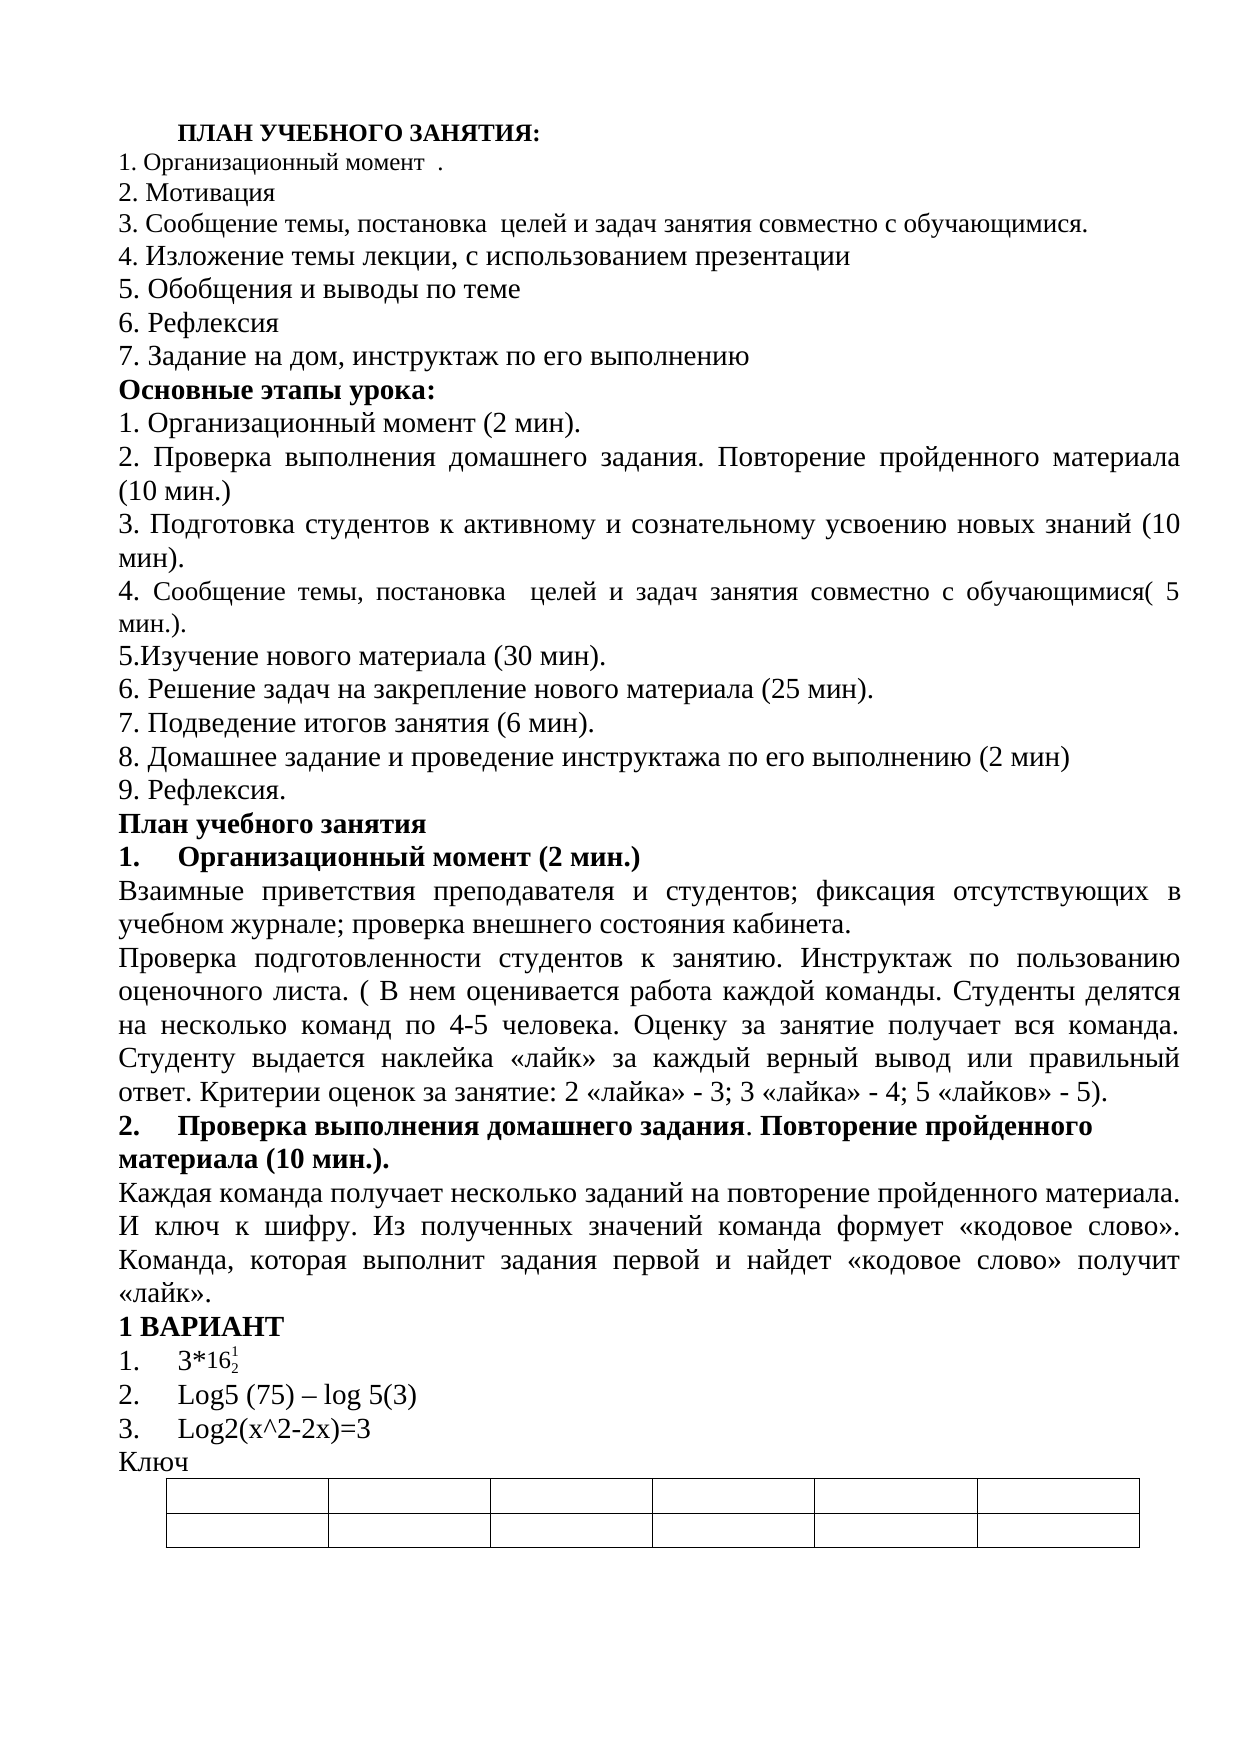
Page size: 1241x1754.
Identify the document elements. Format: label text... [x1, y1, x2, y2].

text 6. Решение задач на закрепление нового материала (25 мин). [118, 672, 1181, 705]
text Ключ [118, 1444, 1181, 1478]
text 6. Рефлексия [118, 305, 1181, 338]
text 7. Подведение итогов занятия (6 мин). [118, 705, 1181, 739]
text Основные этапы урока: [118, 372, 1181, 406]
text 7. Задание на дом, инструктаж по его выполнению [118, 338, 1181, 372]
table_header 2 [167, 1479, 328, 1512]
list Проверка выполнения домашнего задания. Повторение пройденного материала (10 мин.). [118, 1108, 1181, 1175]
list 3* [118, 1342, 1181, 1377]
table_cell Л [978, 1514, 1139, 1547]
table_cell Б [815, 1514, 977, 1547]
text 4. Изложение темы лекции, с использованием презентации [118, 238, 1181, 271]
text 5. Обобщения и выводы по теме [118, 271, 1181, 305]
table_header 1 [653, 1479, 814, 1512]
list Организационный момент (2 мин.) [118, 839, 1181, 873]
text 1. Организационный момент (2 мин). [118, 406, 1181, 439]
list Log2(x^2-2x)=3 [118, 1411, 1181, 1444]
text 5.Изучение нового материала (30 мин). [118, 638, 1181, 672]
list Log5 (75) – log 5(3) [118, 1377, 1181, 1411]
text 2. Проверка выполнения домашнего задания. Повторение пройденного материала (10 мин.) [118, 439, 1181, 506]
table_header 12 [329, 1479, 490, 1512]
table_header 4 [491, 1479, 652, 1512]
text Каждая команда получает несколько заданий на повторение пройденного материала. И ключ к шифру. Из полученных значений команда формует «кодовое слово». Команда, которая выполнит задания первой и найдет «кодовое слово» получит «лайк». [118, 1175, 1181, 1309]
table_header -4 [978, 1479, 1139, 1512]
text 4. Сообщение темы, постановка целей и задач занятия совместно с обучающимися( 5 мин.). [118, 573, 1181, 638]
text 8. Домашнее задание и проведение инструктажа по его выполнению (2 мин) [118, 739, 1181, 772]
text ПЛАН УЧЕБНОГО ЗАНЯТИЯ: 1. Организационный момент . [118, 118, 1181, 176]
table_cell О [167, 1514, 328, 1547]
table_header -2 [815, 1479, 977, 1512]
table_cell Р [329, 1514, 490, 1547]
text 3. Подготовка студентов к активному и сознательному усвоению новых знаний (10 мин). [118, 506, 1181, 573]
table_cell А [653, 1514, 814, 1547]
text Взаимные приветствия преподавателя и студентов; фиксация отсутствующих в учебном журнале; проверка внешнего состояния кабинета. [118, 873, 1181, 940]
table_cell М [491, 1514, 652, 1547]
text План учебного занятия [118, 806, 1181, 839]
text 3. Сообщение темы, постановка целей и задач занятия совместно с обучающимися. [118, 207, 1181, 238]
text Проверка подготовленности студентов к занятию. Инструктаж по пользованию оценочного листа. ( В нем оценивается работа каждой команды. Студенты делятся на несколько команд по 4-5 человека. Оценку за занятие получает вся команда. Студенту выдается наклейка «лайк» за каждый верный вывод или правильный ответ. Критерии оценок за занятие: 2 «лайка» - 3; 3 «лайка» - 4; 5 «лайков» - 5). [118, 940, 1181, 1108]
text 9. Рефлексия. [118, 772, 1181, 806]
text 1 ВАРИАНТ [118, 1309, 1181, 1342]
text 2. Мотивация [118, 176, 1181, 207]
